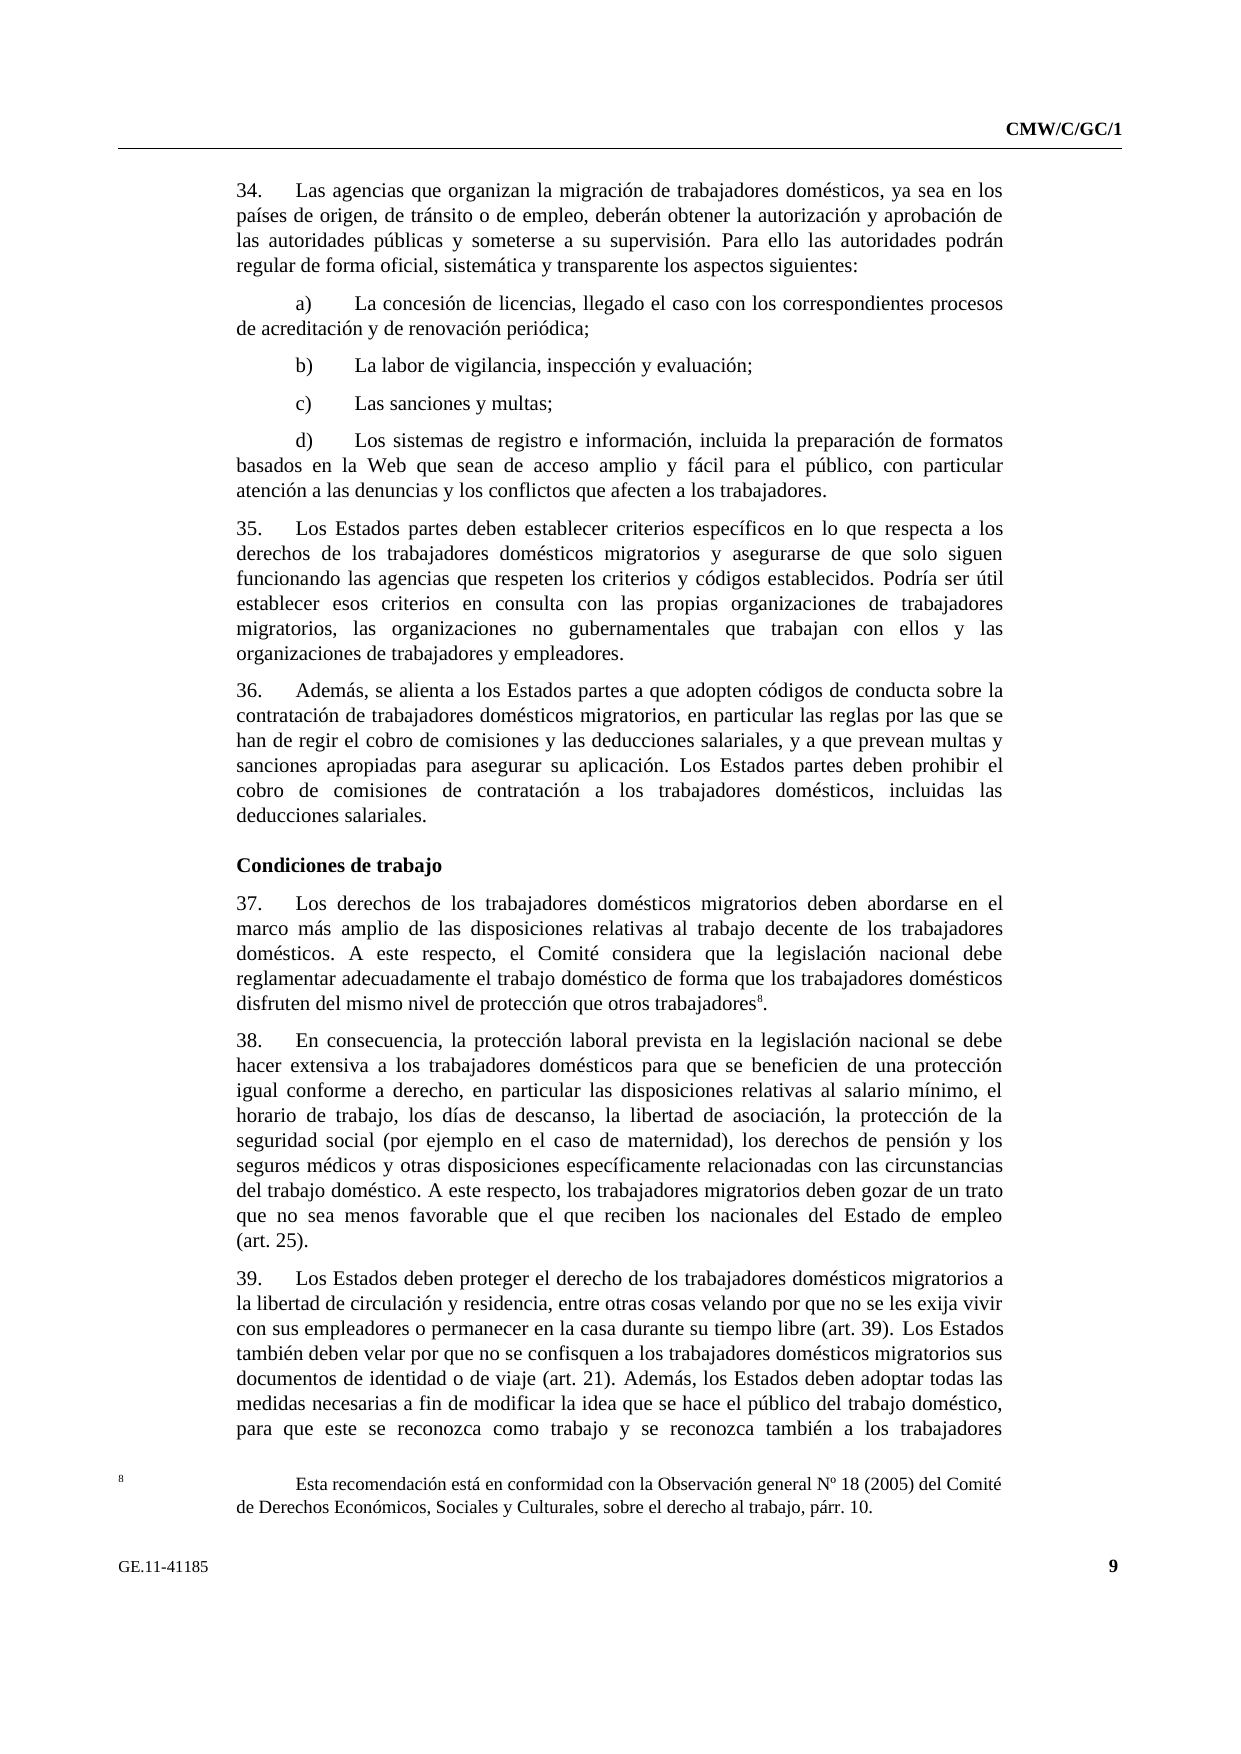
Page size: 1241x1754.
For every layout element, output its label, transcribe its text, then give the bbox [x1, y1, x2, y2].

text b) La labor de vigilancia, inspección y evaluación; [236, 352, 1004, 377]
text 37. Los derechos de los trabajadores domésticos migratorios deben abordarse en el marco más amplio de las disposiciones relativas al trabajo decente de los trabajadores domésticos. A este respecto, el Comité considera que la legislación nacional debe reglamentar adecuadamente el trabajo doméstico de forma que los trabajadores domésticos disfruten del mismo nivel de protección que otros trabajadores. [236, 890, 1004, 1015]
text 38. En consecuencia, la protección laboral prevista en la legislación nacional se debe hacer extensiva a los trabajadores domésticos para que se beneficien de una protección igual conforme a derecho, en particular las disposiciones relativas al salario mínimo, el horario de trabajo, los días de descanso, la libertad de asociación, la protección de la seguridad social (por ejemplo en el caso de maternidad), los derechos de pensión y los seguros médicos y otras disposiciones específicamente relacionadas con las circunstancias del trabajo doméstico. A este respecto, los trabajadores migratorios deben gozar de un trato que no sea menos favorable que el que reciben los nacionales del Estado de empleo (art. 25). [236, 1027, 1004, 1252]
text a) La concesión de licencias, llegado el caso con los correspondientes procesos de acreditación y de renovación periódica; [236, 290, 1004, 340]
text c) Las sanciones y multas; [236, 390, 1004, 415]
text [236, 1265, 1004, 1440]
text Condiciones de trabajo [118, 852, 1004, 877]
text 34. Las agencias que organizan la migración de trabajadores domésticos, ya sea en los países de origen, de tránsito o de empleo, deberán obtener la autorización y aprobación de las autoridades públicas y someterse a su supervisión. Para ello las autoridades podrán regular de forma oficial, sistemática y transparente los aspectos siguientes: [236, 177, 1004, 277]
text 36. Además, se alienta a los Estados partes a que adopten códigos de conducta sobre la contratación de trabajadores domésticos migratorios, en particular las reglas por las que se han de regir el cobro de comisiones y las deducciones salariales, y a que prevean multas y sanciones apropiadas para asegurar su aplicación. Los Estados partes deben prohibir el cobro de comisiones de contratación a los trabajadores domésticos, incluidas las deducciones salariales. [236, 677, 1004, 827]
text 35. Los Estados partes deben establecer criterios específicos en lo que respecta a los derechos de los trabajadores domésticos migratorios y asegurarse de que solo siguen funcionando las agencias que respeten los criterios y códigos establecidos. Podría ser útil establecer esos criterios en consulta con las propias organizaciones de trabajadores migratorios, las organizaciones no gubernamentales que trabajan con ellos y las organizaciones de trabajadores y empleadores. [236, 515, 1004, 665]
text d) Los sistemas de registro e información, incluida la preparación de formatos basados en la Web que sean de acceso amplio y fácil para el público, con particular atención a las denuncias y los conflictos que afecten a los trabajadores. [236, 427, 1004, 502]
